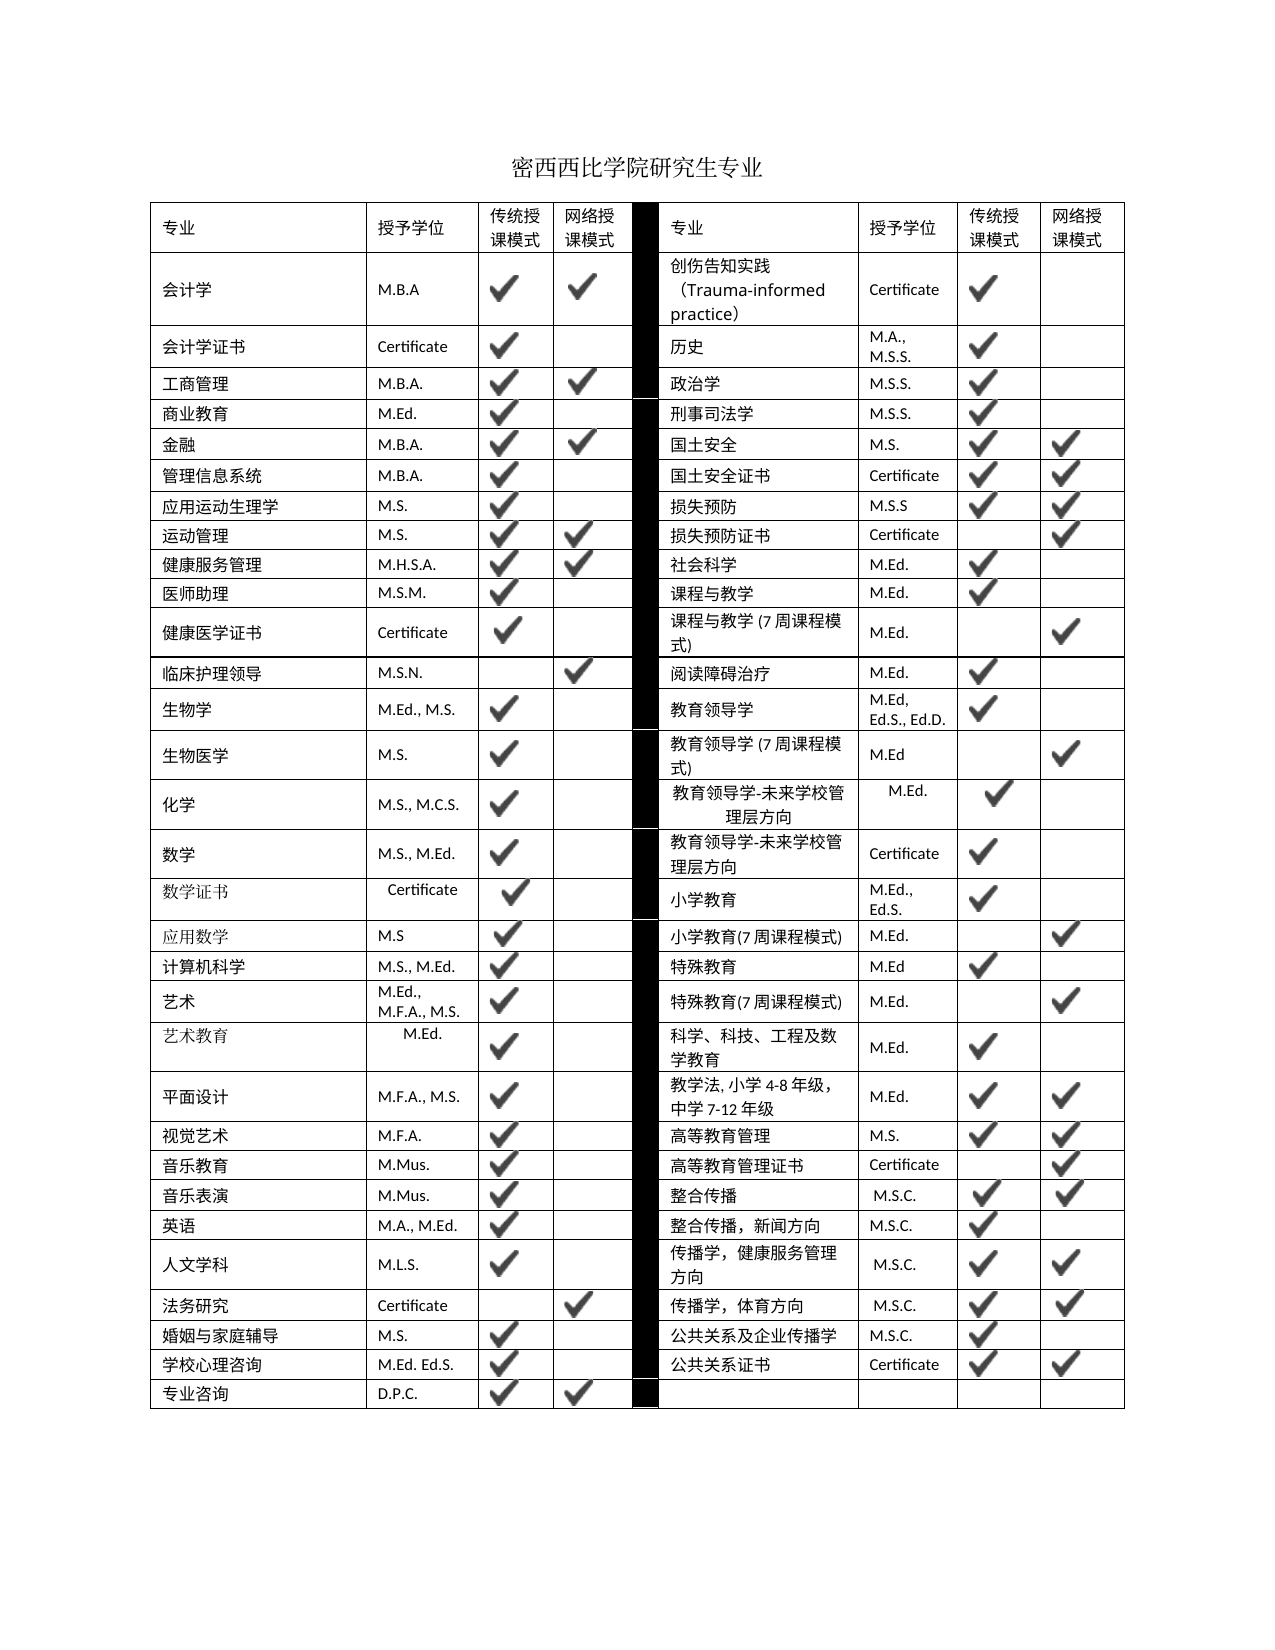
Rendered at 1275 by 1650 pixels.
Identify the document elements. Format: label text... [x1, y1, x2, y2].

table_cell [554, 429, 632, 459]
table_cell [633, 1350, 658, 1378]
table_cell Certificate [367, 1290, 478, 1320]
table_cell M.A., M.S.S. [859, 326, 957, 367]
picture [564, 520, 594, 548]
table_cell [958, 1211, 1040, 1239]
table_cell [554, 1023, 632, 1071]
table_cell [633, 1122, 658, 1150]
table_cell M.Ed. [859, 780, 957, 828]
table_cell 婚姻与家庭辅导 [151, 1321, 366, 1349]
table_cell [633, 1072, 658, 1121]
table_cell M.Ed., Ed.S. [859, 879, 957, 919]
table_header 网络授课模式 [554, 203, 632, 252]
picture [1051, 520, 1081, 548]
table_cell [479, 1072, 553, 1121]
table_cell [479, 429, 553, 459]
table_cell [479, 1180, 553, 1210]
table_cell M.S.M. [367, 579, 478, 607]
table_cell [554, 253, 632, 325]
table_cell 会计学 [151, 253, 366, 325]
table_cell [633, 1380, 658, 1407]
table_cell Certificate [859, 253, 957, 325]
picture [1055, 1289, 1085, 1317]
picture [489, 1350, 519, 1377]
table_cell 创伤告知实践（Trauma-informed practice） [659, 253, 858, 325]
table_cell 应用运动生理学 [151, 492, 366, 520]
picture [489, 952, 519, 979]
table_cell [479, 1350, 553, 1378]
picture [1051, 491, 1081, 519]
table_cell [1041, 1211, 1124, 1239]
picture [489, 275, 519, 302]
table_cell [479, 368, 553, 398]
table_cell [479, 521, 553, 549]
table_cell [1041, 400, 1124, 428]
table_cell [1041, 780, 1124, 828]
table_cell M.S.S. [859, 400, 957, 428]
picture [969, 550, 998, 577]
table_cell [479, 1321, 553, 1349]
table_cell [1041, 830, 1124, 878]
table_cell [1041, 1240, 1124, 1289]
table_cell [479, 608, 553, 656]
table_cell [554, 550, 632, 578]
table_cell [633, 830, 658, 878]
table_cell M.Ed. [859, 1072, 957, 1121]
table_cell 公共关系及企业传播学 [659, 1321, 858, 1349]
picture [489, 491, 519, 519]
picture [489, 839, 519, 866]
table_cell M.S.C. [859, 1240, 957, 1289]
table_cell [958, 253, 1040, 325]
table_cell Certificate [859, 460, 957, 491]
picture [489, 790, 519, 817]
table_cell [1041, 368, 1124, 398]
table_cell [659, 1380, 858, 1407]
table_cell Certificate [859, 830, 957, 878]
table_cell M.S., M.Ed. [367, 952, 478, 980]
table_header 专业 [151, 203, 366, 252]
table_cell M.A., M.Ed. [367, 1211, 478, 1239]
table_cell M.S., M.Ed. [367, 830, 478, 878]
table_cell 艺术 [151, 981, 366, 1022]
table_cell 科学、科技、工程及数学教育 [659, 1023, 858, 1071]
picture [969, 430, 998, 457]
table_cell [554, 368, 632, 398]
table_cell 传播学，健康服务管理方向 [659, 1240, 858, 1289]
table_cell M.Ed, Ed.S., Ed.D. [859, 689, 957, 729]
table_cell [479, 879, 553, 919]
table_cell [554, 400, 632, 428]
table_cell [479, 326, 553, 367]
table_cell [554, 1072, 632, 1121]
table_cell [633, 579, 658, 607]
table_cell 教育领导学-未来学校管理层方向 [659, 830, 858, 878]
table_cell [958, 1380, 1040, 1407]
table_cell [633, 1151, 658, 1179]
picture [489, 1082, 519, 1109]
table_cell 政治学 [659, 368, 858, 398]
table_cell 平面设计 [151, 1072, 366, 1121]
picture [969, 332, 998, 359]
picture [1051, 1150, 1081, 1177]
table_cell [958, 689, 1040, 729]
table_cell [633, 981, 658, 1022]
table_cell [554, 981, 632, 1022]
picture [969, 1350, 998, 1377]
picture [969, 275, 998, 302]
table_cell [554, 1122, 632, 1150]
table_cell [633, 326, 658, 367]
table_header 授予学位 [367, 203, 478, 252]
picture [568, 368, 597, 395]
table_cell [1041, 952, 1124, 980]
table_cell 医师助理 [151, 579, 366, 607]
table_cell 损失预防 [659, 492, 858, 520]
table_cell [1041, 492, 1124, 520]
table_cell M.Mus. [367, 1180, 478, 1210]
table_cell M.B.A [367, 253, 478, 325]
table_cell [554, 1321, 632, 1349]
picture [489, 1321, 519, 1348]
table_cell [958, 521, 1040, 549]
table_cell [554, 1290, 632, 1320]
table_cell 小学教育 [659, 879, 858, 919]
table_cell [554, 492, 632, 520]
table_cell 特殊教育(7周课程模式) [659, 981, 858, 1022]
table_header 网络授课模式 [1041, 203, 1124, 252]
table_cell 教育领导学-未来学校管理层方向 [659, 780, 858, 828]
table_cell [1041, 658, 1124, 688]
table_cell [633, 460, 658, 491]
text 密西西比学院研究生专业 [150, 150, 1125, 183]
picture [489, 399, 519, 426]
table_cell [479, 658, 553, 688]
picture [489, 1033, 519, 1060]
picture [489, 1250, 519, 1277]
table_cell M.S.S [859, 492, 957, 520]
table_cell M.F.A., M.S. [367, 1072, 478, 1121]
table_cell M.Ed. [859, 658, 957, 688]
table_cell 刑事司法学 [659, 400, 858, 428]
picture [969, 578, 998, 606]
table_cell [1041, 1350, 1124, 1378]
table_cell [1041, 253, 1124, 325]
table_cell [1041, 1122, 1124, 1150]
table_cell 教育领导学 [659, 689, 858, 729]
picture [1051, 1249, 1081, 1276]
table_cell [479, 731, 553, 779]
table_cell [958, 921, 1040, 951]
table_cell [1041, 1180, 1124, 1210]
table_cell [479, 689, 553, 729]
table_cell [479, 550, 553, 578]
table_cell [633, 1321, 658, 1349]
table_cell Certificate [367, 879, 478, 919]
table_cell M.S.C. [859, 1180, 957, 1210]
picture [564, 550, 594, 577]
picture [501, 878, 531, 906]
picture [564, 657, 594, 684]
table_cell M.Ed., M.S. [367, 689, 478, 729]
table_cell M.S.N. [367, 658, 478, 688]
table_cell 计算机科学 [151, 952, 366, 980]
table_cell 法务研究 [151, 1290, 366, 1320]
table_cell 数学 [151, 830, 366, 878]
table_cell M.Ed. [859, 608, 957, 656]
table_cell M.S., M.C.S. [367, 780, 478, 828]
table_cell M.B.A. [367, 368, 478, 398]
picture [1051, 987, 1081, 1014]
table_cell 小学教育(7周课程模式) [659, 921, 858, 951]
table_cell [958, 1180, 1040, 1210]
picture [1051, 740, 1081, 767]
table_cell [1041, 1072, 1124, 1121]
table_cell 管理信息系统 [151, 460, 366, 491]
picture [568, 428, 597, 455]
picture [489, 1121, 519, 1148]
table_cell [554, 1180, 632, 1210]
table_header [633, 203, 658, 252]
picture [969, 1291, 998, 1318]
picture [969, 838, 998, 865]
table_cell [958, 981, 1040, 1022]
table_cell 英语 [151, 1211, 366, 1239]
picture [493, 616, 523, 644]
table_cell [479, 460, 553, 491]
picture [969, 461, 998, 488]
table_cell [633, 689, 658, 729]
table_cell [554, 658, 632, 688]
table_cell M.Ed [859, 731, 957, 779]
table_cell [633, 429, 658, 459]
table_cell M.S. [859, 429, 957, 459]
table_cell 学校心理咨询 [151, 1350, 366, 1378]
table_cell 社会科学 [659, 550, 858, 578]
picture [489, 987, 519, 1014]
picture [489, 578, 519, 606]
table_cell [958, 1122, 1040, 1150]
table_cell [554, 689, 632, 729]
table_cell [633, 731, 658, 779]
picture [969, 1250, 998, 1277]
table_cell [958, 429, 1040, 459]
table_cell 整合传播，新闻方向 [659, 1211, 858, 1239]
table_cell 教学法, 小学 4-8年级，中学7-12年级 [659, 1072, 858, 1121]
table_cell 商业教育 [151, 400, 366, 428]
picture [564, 1379, 594, 1406]
table_cell [958, 400, 1040, 428]
table_cell [1041, 1151, 1124, 1179]
table_cell D.P.C. [367, 1380, 478, 1407]
picture [489, 1181, 519, 1208]
table_cell [554, 326, 632, 367]
table_cell [479, 400, 553, 428]
table_cell [958, 780, 1040, 828]
table_cell [554, 921, 632, 951]
picture [1055, 1179, 1085, 1207]
table_cell 国土安全 [659, 429, 858, 459]
table_cell [958, 1151, 1040, 1179]
table_cell [633, 521, 658, 549]
picture [984, 780, 1014, 807]
table_cell [1041, 521, 1124, 549]
table_cell M.S. [367, 1321, 478, 1349]
table_cell [958, 830, 1040, 878]
table_cell [1041, 550, 1124, 578]
table_cell 国土安全证书 [659, 460, 858, 491]
table_cell M.H.S.A. [367, 550, 478, 578]
table_cell [554, 830, 632, 878]
table_cell [1041, 689, 1124, 729]
table_cell 阅读障碍治疗 [659, 658, 858, 688]
picture [969, 952, 998, 979]
table_cell 音乐教育 [151, 1151, 366, 1179]
table_cell 历史 [659, 326, 858, 367]
table_cell [633, 368, 658, 398]
picture [489, 1150, 519, 1177]
table_cell [479, 492, 553, 520]
table_cell 传播学，体育方向 [659, 1290, 858, 1320]
table_cell 课程与教学 [659, 579, 858, 607]
table_header 专业 [659, 203, 858, 252]
picture [493, 920, 523, 947]
table_cell M.S.S. [859, 368, 957, 398]
table_cell [554, 579, 632, 607]
picture [969, 369, 998, 396]
table_cell Certificate [859, 1151, 957, 1179]
table_cell [633, 780, 658, 828]
table_cell M.Mus. [367, 1151, 478, 1179]
table_cell [633, 608, 658, 656]
table_cell [958, 608, 1040, 656]
table_cell M.Ed. [859, 1023, 957, 1071]
table_cell M.Ed. [859, 550, 957, 578]
table_cell [479, 780, 553, 828]
table_cell [479, 1122, 553, 1150]
picture [969, 1082, 998, 1109]
table_cell [633, 1240, 658, 1289]
table_cell [958, 326, 1040, 367]
table_cell [479, 952, 553, 980]
table_cell M.Ed. [859, 579, 957, 607]
table_cell 特殊教育 [659, 952, 858, 980]
picture [489, 520, 519, 548]
table_cell Certificate [859, 1350, 957, 1378]
picture [969, 399, 998, 426]
table_cell 高等教育管理 [659, 1122, 858, 1150]
table_cell M.S. [367, 492, 478, 520]
table_cell [958, 952, 1040, 980]
table_cell [554, 1240, 632, 1289]
table_cell [633, 550, 658, 578]
table_cell [958, 1350, 1040, 1378]
table_cell M.F.A. [367, 1122, 478, 1150]
picture [489, 695, 519, 722]
table_cell 应用数学 [151, 921, 366, 951]
table_cell Certificate [367, 326, 478, 367]
table_cell 教育领导学 (7周课程模式) [659, 731, 858, 779]
table_cell 金融 [151, 429, 366, 459]
table_cell [958, 1072, 1040, 1121]
table_cell [479, 1290, 553, 1320]
table_cell [1041, 1023, 1124, 1071]
table_cell [633, 658, 658, 688]
table_cell [958, 1321, 1040, 1349]
table_cell [958, 579, 1040, 607]
picture [489, 461, 519, 488]
table_cell [1041, 879, 1124, 919]
table_cell [633, 492, 658, 520]
table_cell [479, 1211, 553, 1239]
table_cell M.S.C. [859, 1321, 957, 1349]
table_cell M.L.S. [367, 1240, 478, 1289]
table_cell M.Ed., M.F.A., M.S. [367, 981, 478, 1022]
table_cell [554, 952, 632, 980]
picture [489, 550, 519, 577]
picture [1051, 1350, 1081, 1377]
table_cell [479, 1151, 553, 1179]
table_cell 临床护理领导 [151, 658, 366, 688]
table_cell [958, 879, 1040, 919]
table_cell [633, 1290, 658, 1320]
picture [489, 1211, 519, 1238]
table_cell [554, 1151, 632, 1179]
table_cell 化学 [151, 780, 366, 828]
table_cell 生物医学 [151, 731, 366, 779]
table_cell [554, 1211, 632, 1239]
table_cell M.S. [859, 1122, 957, 1150]
picture [969, 491, 998, 519]
table_cell [859, 1380, 957, 1407]
table_cell [633, 921, 658, 951]
table_cell [958, 368, 1040, 398]
picture [1051, 618, 1081, 645]
table_cell [1041, 921, 1124, 951]
table_cell 高等教育管理证书 [659, 1151, 858, 1179]
table_cell [633, 879, 658, 919]
table_cell M.S [367, 921, 478, 951]
table_cell [479, 921, 553, 951]
table_header 授予学位 [859, 203, 957, 252]
picture [489, 740, 519, 767]
table_cell [633, 253, 658, 325]
picture [568, 273, 597, 300]
table_cell 会计学证书 [151, 326, 366, 367]
table_cell [958, 492, 1040, 520]
table_header 传统授课模式 [958, 203, 1040, 252]
table_cell 损失预防证书 [659, 521, 858, 549]
picture [969, 658, 998, 685]
table_cell [1041, 1321, 1124, 1349]
table_cell 数学证书 [151, 879, 366, 919]
picture [564, 1291, 594, 1318]
table_cell [554, 608, 632, 656]
picture [969, 885, 998, 912]
table_cell [1041, 981, 1124, 1022]
table_cell 工商管理 [151, 368, 366, 398]
picture [489, 332, 519, 359]
table_cell [554, 460, 632, 491]
table_cell [479, 1240, 553, 1289]
table_cell M.Ed. [367, 1023, 478, 1071]
table_cell [479, 830, 553, 878]
table_cell [958, 1290, 1040, 1320]
table_cell M.Ed. [859, 921, 957, 951]
table_cell [958, 550, 1040, 578]
table_cell [554, 731, 632, 779]
picture [969, 1211, 998, 1238]
table_cell M.Ed. [367, 400, 478, 428]
table_cell 视觉艺术 [151, 1122, 366, 1150]
picture [1051, 1121, 1081, 1148]
table_cell 运动管理 [151, 521, 366, 549]
table_header 传统授课模式 [479, 203, 553, 252]
picture [489, 430, 519, 457]
table_cell 健康医学证书 [151, 608, 366, 656]
table_cell [479, 981, 553, 1022]
table_cell M.Ed [859, 952, 957, 980]
table_cell [633, 952, 658, 980]
table_cell 人文学科 [151, 1240, 366, 1289]
picture [1051, 1082, 1081, 1109]
table_cell [479, 253, 553, 325]
table_cell [958, 658, 1040, 688]
picture [969, 1033, 998, 1060]
table_cell Certificate [859, 521, 957, 549]
table_cell M.Ed. Ed.S. [367, 1350, 478, 1378]
table_cell Certificate [367, 608, 478, 656]
table_cell 专业咨询 [151, 1380, 366, 1407]
table_cell 整合传播 [659, 1180, 858, 1210]
table_cell [1041, 429, 1124, 459]
table_cell [633, 1211, 658, 1239]
table_cell [958, 1023, 1040, 1071]
table_cell M.S.C. [859, 1290, 957, 1320]
table_cell [1041, 579, 1124, 607]
table_cell 健康服务管理 [151, 550, 366, 578]
table_cell [958, 731, 1040, 779]
table_cell [554, 1350, 632, 1378]
table_cell [633, 1023, 658, 1071]
table_cell 生物学 [151, 689, 366, 729]
table_cell M.B.A. [367, 429, 478, 459]
table_cell [479, 579, 553, 607]
table_cell [1041, 326, 1124, 367]
picture [1051, 920, 1081, 947]
table_cell [1041, 608, 1124, 656]
table_cell [1041, 1290, 1124, 1320]
table_cell [1041, 1380, 1124, 1407]
table_cell M.S. [367, 731, 478, 779]
picture [489, 369, 519, 396]
table_cell [958, 460, 1040, 491]
table_cell [479, 1380, 553, 1407]
table_cell [958, 1240, 1040, 1289]
table_cell 艺术教育 [151, 1023, 366, 1071]
picture [972, 1179, 1002, 1207]
picture [969, 1321, 998, 1348]
table_cell [479, 1023, 553, 1071]
picture [1051, 460, 1081, 487]
table_cell [1041, 731, 1124, 779]
table_cell M.B.A. [367, 460, 478, 491]
table_cell M.Ed. [859, 981, 957, 1022]
picture [489, 1379, 519, 1406]
picture [969, 695, 998, 722]
table_cell 公共关系证书 [659, 1350, 858, 1378]
table_cell [554, 879, 632, 919]
table_cell [554, 1380, 632, 1407]
table_cell M.S.C. [859, 1211, 957, 1239]
table_cell [554, 521, 632, 549]
table_cell 音乐表演 [151, 1180, 366, 1210]
table_cell [1041, 460, 1124, 491]
table_cell 课程与教学 (7周课程模式) [659, 608, 858, 656]
table_cell [633, 400, 658, 428]
table_cell M.S. [367, 521, 478, 549]
picture [969, 1121, 998, 1148]
picture [1051, 430, 1081, 457]
table_cell [633, 1180, 658, 1210]
table_cell [554, 780, 632, 828]
